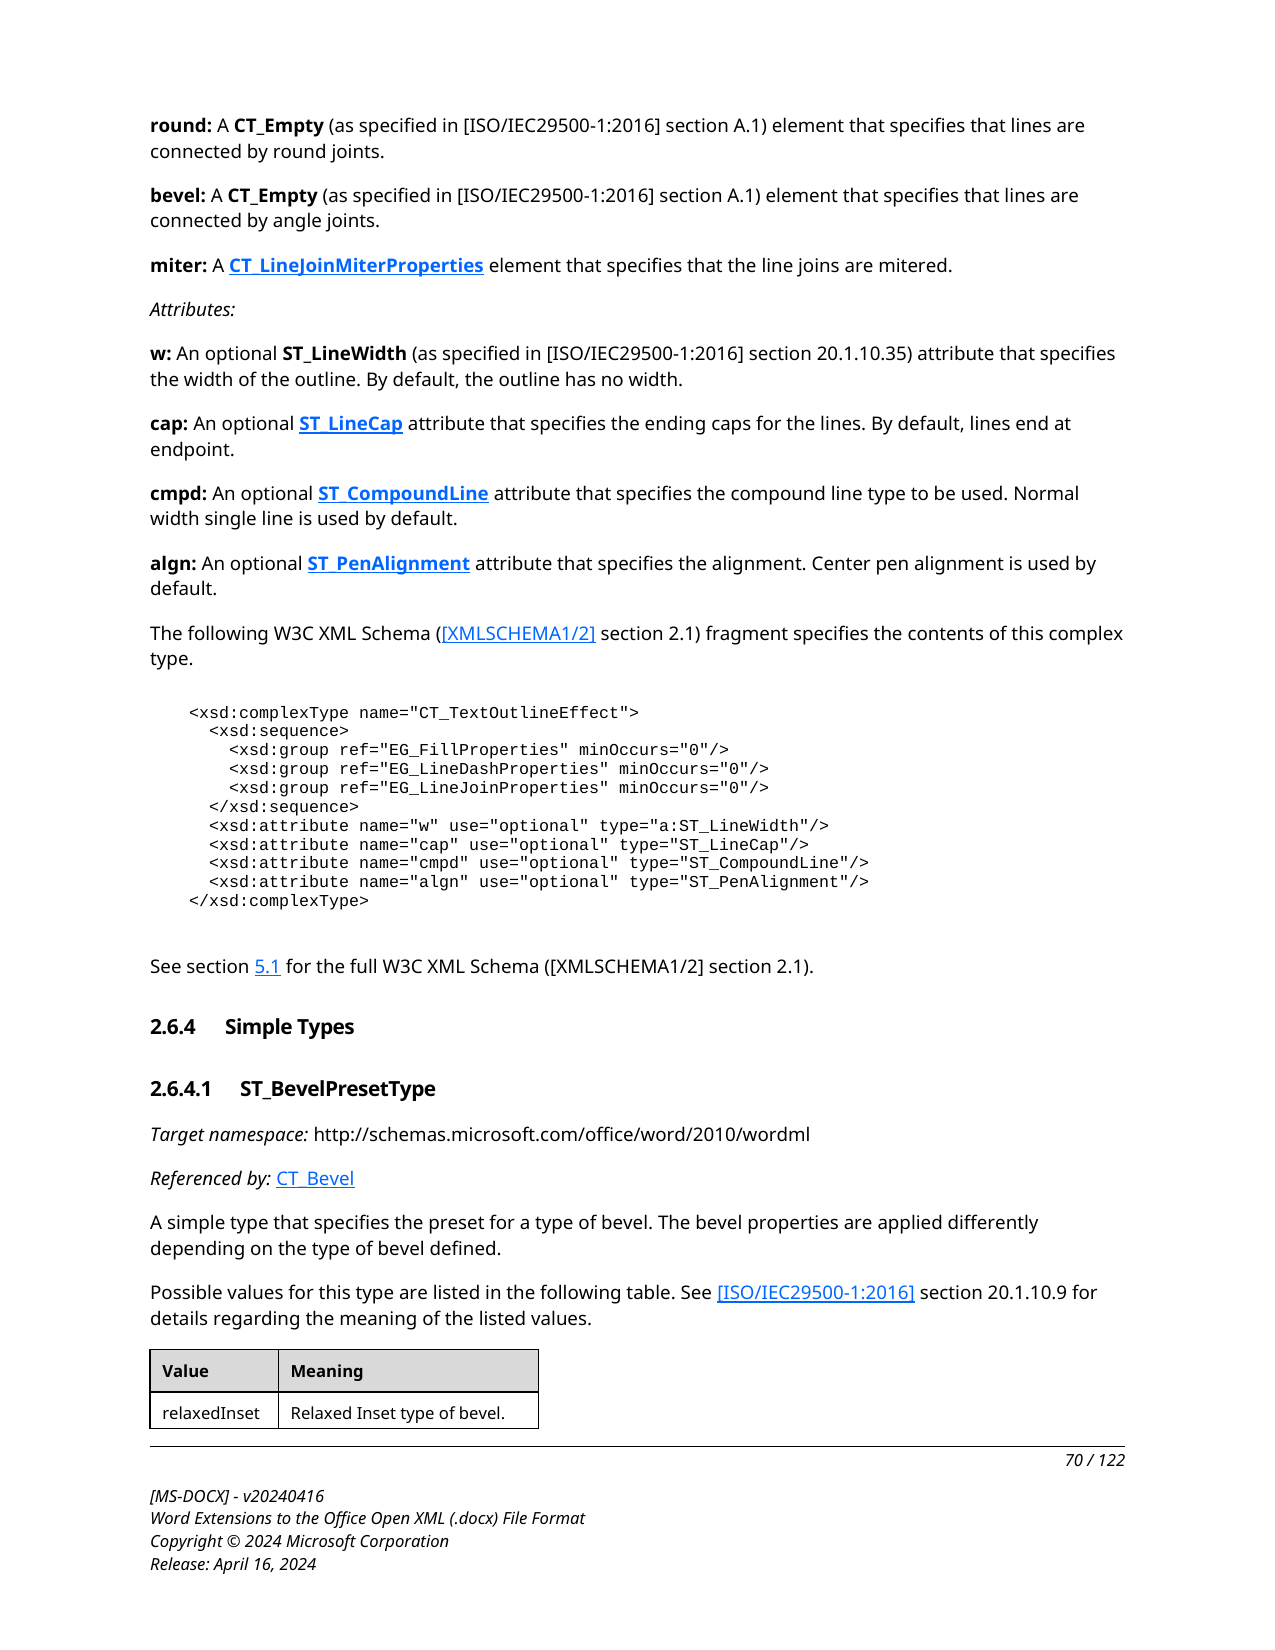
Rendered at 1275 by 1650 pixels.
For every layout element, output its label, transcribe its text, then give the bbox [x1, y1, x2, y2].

text bevel: A CT_Empty (as specified in [ISO/IEC29500-1:2016] section A.1) element that specifies that lines are connected by angle joints. [150, 182, 1125, 233]
text w: An optional ST_LineWidth (as specified in [ISO/IEC29500-1:2016] section 20.1.10.35) attribute that specifies the width of the outline. By default, the outline has no width. [150, 341, 1125, 392]
text cap: An optional ST_LineCap attribute that specifies the ending caps for the lines. By default, lines end at endpoint. [150, 410, 1125, 461]
text The following W3C XML Schema ([XMLSCHEMA1/2] section 2.1) fragment specifies the contents of this complex type. [150, 620, 1125, 671]
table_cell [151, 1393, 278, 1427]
subtitle Simple Types [150, 1012, 1125, 1041]
text </xsd:sequence> [175, 784, 1137, 803]
text A simple type that specifies the preset for a type of bevel. The bevel properties are applied differently depending on the type of bevel defined. [150, 1209, 1125, 1261]
text cmpd: An optional ST_CompoundLine attribute that specifies the compound line type to be used. Normal width single line is used by default. [150, 480, 1125, 531]
text <xsd:group ref="EG_FillProperties" minOccurs="0"/> [175, 727, 1137, 746]
text algn: An optional ST_PenAlignment attribute that specifies the alignment. Center pen alignment is used by default. [150, 550, 1125, 601]
text <xsd:attribute name="w" use="optional" type="a:ST_LineWidth"/> [175, 803, 1137, 822]
text round: A CT_Empty (as specified in [ISO/IEC29500-1:2016] section A.1) element that specifies that lines are connected by round joints. [150, 112, 1125, 163]
text <xsd:group ref="EG_LineJoinProperties" minOccurs="0"/> [175, 765, 1137, 784]
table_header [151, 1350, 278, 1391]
text <xsd:group ref="EG_LineDashProperties" minOccurs="0"/> [175, 746, 1137, 765]
text <xsd:attribute name="algn" use="optional" type="ST_PenAlignment"/> [175, 859, 1137, 878]
text Referenced by: CT_Bevel [150, 1165, 1125, 1191]
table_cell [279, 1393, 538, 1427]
text See section 5.1 for the full W3C XML Schema ([XMLSCHEMA1/2] section 2.1). [150, 953, 1125, 979]
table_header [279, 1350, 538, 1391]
text Attributes: [150, 296, 1125, 322]
text Target namespace: http://schemas.microsoft.com/office/word/2010/wordml [150, 1121, 1125, 1147]
text <xsd:sequence> [175, 708, 1137, 727]
text </xsd:complexType> [175, 878, 1137, 922]
text <xsd:attribute name="cap" use="optional" type="ST_LineCap"/> [175, 822, 1137, 840]
text Possible values for this type are listed in the following table. See [ISO/IEC29500-1:2016] section 20.1.10.9 for details regarding the meaning of the listed values. [150, 1279, 1125, 1330]
subtitle ST_BevelPresetType [150, 1074, 1125, 1102]
text <xsd:attribute name="cmpd" use="optional" type="ST_CompoundLine"/> [175, 840, 1137, 859]
text miter: A CT_LineJoinMiterProperties element that specifies that the line joins are mitered. [150, 252, 1125, 278]
